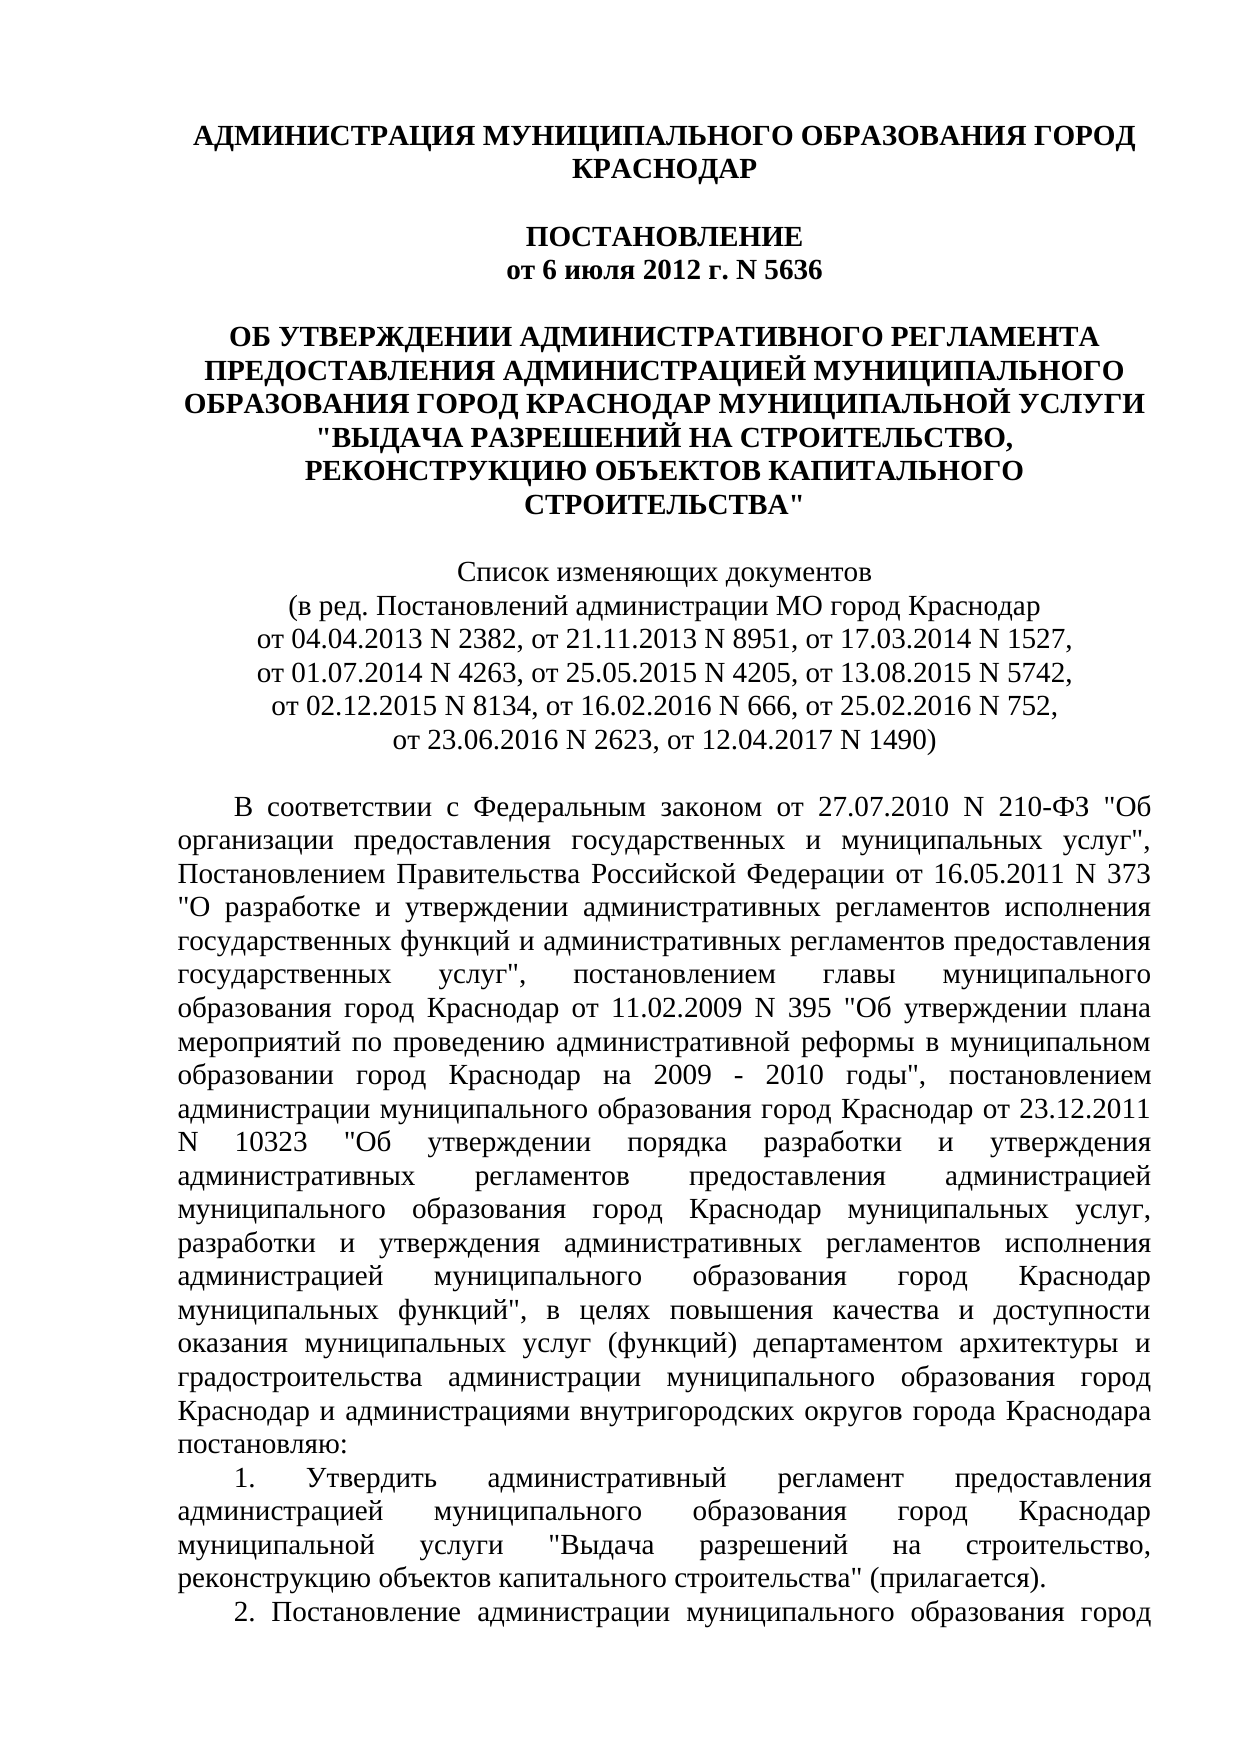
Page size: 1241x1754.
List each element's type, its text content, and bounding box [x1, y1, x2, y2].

title ОБ УТВЕРЖДЕНИИ АДМИНИСТРАТИВНОГО РЕГЛАМЕНТА [177, 319, 1152, 353]
text (в ред. Постановлений администрации МО город Краснодар [177, 588, 1152, 621]
text В соответствии с Федеральным законом от 27.07.2010 N 210-ФЗ "Об организации предоставления государственных и муниципальных услуг", Постановлением Правительства Российской Федерации от 16.05.2011 N 373 "О разработке и утверждении административных регламентов исполнения государственных функций и административных регламентов предоставления государственных услуг", постановлением главы муниципального образования город Краснодар от 11.02.2009 N 395 "Об утверждении плана мероприятий по проведению административной реформы в муниципальном образовании город Краснодар на 2009 - 2010 годы", постановлением администрации муниципального образования город Краснодар от 23.12.2011 N 10323 "Об утверждении порядка разработки и утверждения административных регламентов предоставления администрацией муниципального образования город Краснодар муниципальных услуг, разработки и утверждения административных регламентов исполнения администрацией муниципального образования город Краснодар муниципальных функций", в целях повышения качества и доступности оказания муниципальных услуг (функций) департаментом архитектуры и градостроительства администрации муниципального образования город Краснодар и администрациями внутригородских округов города Краснодара постановляю: [177, 789, 1152, 1460]
title ПРЕДОСТАВЛЕНИЯ АДМИНИСТРАЦИЕЙ МУНИЦИПАЛЬНОГО [177, 353, 1152, 386]
title от 6 июля 2012 г. N 5636 [177, 252, 1152, 286]
title АДМИНИСТРАЦИЯ МУНИЦИПАЛЬНОГО ОБРАЗОВАНИЯ ГОРОД КРАСНОДАР [177, 118, 1152, 185]
text 1. Утвердить административный регламент предоставления администрацией муниципального образования город Краснодар муниципальной услуги "Выдача разрешений на строительство, реконструкцию объектов капитального строительства" (прилагается). [177, 1460, 1152, 1594]
text Список изменяющих документов [177, 554, 1152, 588]
title ОБРАЗОВАНИЯ ГОРОД КРАСНОДАР МУНИЦИПАЛЬНОЙ УСЛУГИ [177, 386, 1152, 420]
title ПОСТАНОВЛЕНИЕ [177, 219, 1152, 252]
text от 23.06.2016 N 2623, от 12.04.2017 N 1490) [177, 722, 1152, 755]
text от 02.12.2015 N 8134, от 16.02.2016 N 666, от 25.02.2016 N 752, [177, 688, 1152, 722]
text от 04.04.2013 N 2382, от 21.11.2013 N 8951, от 17.03.2014 N 1527, [177, 621, 1152, 655]
text от 01.07.2014 N 4263, от 25.05.2015 N 4205, от 13.08.2015 N 5742, [177, 655, 1152, 688]
title "ВЫДАЧА РАЗРЕШЕНИЙ НА СТРОИТЕЛЬСТВО, РЕКОНСТРУКЦИЮ ОБЪЕКТОВ КАПИТАЛЬНОГО СТРОИТЕЛЬСТВА" [177, 420, 1152, 521]
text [177, 1594, 1152, 1627]
